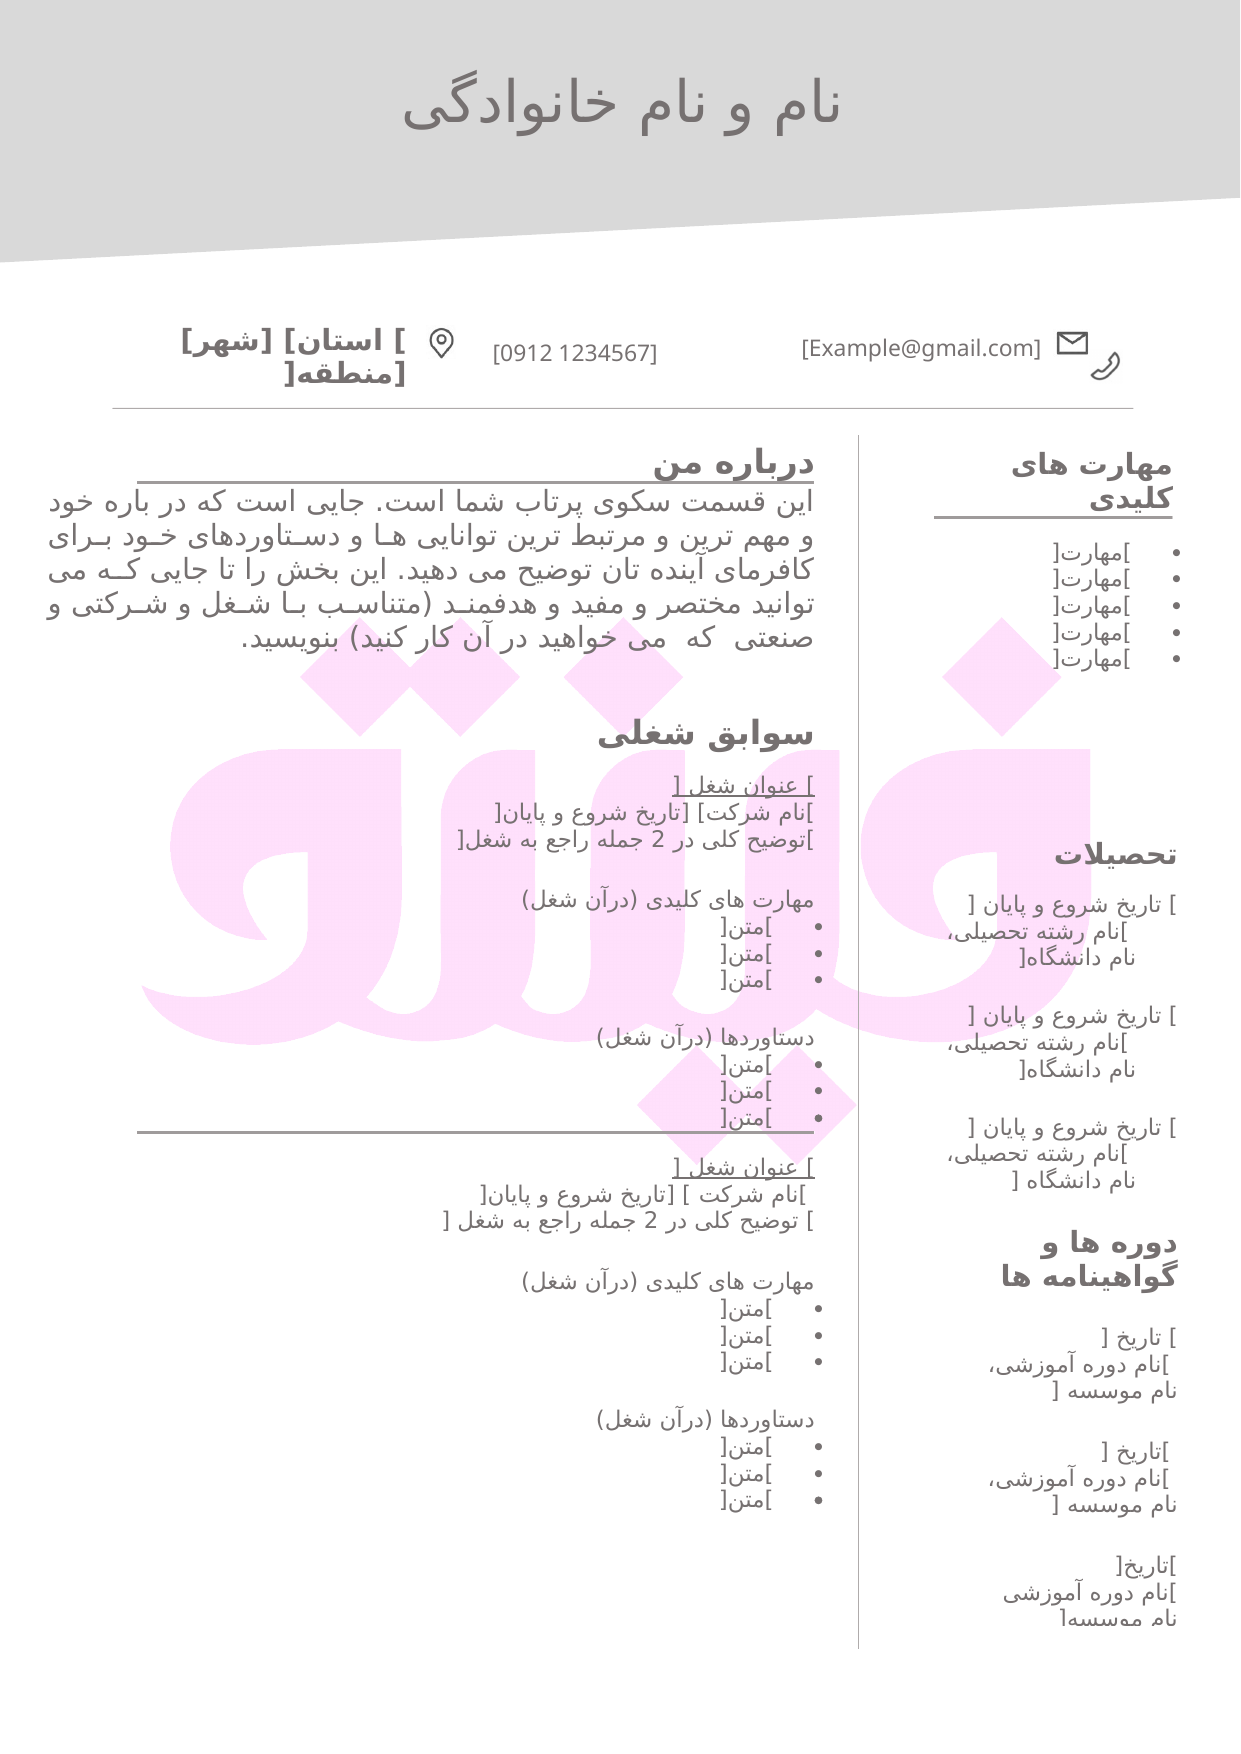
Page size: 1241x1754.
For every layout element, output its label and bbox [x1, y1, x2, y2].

picture [426, 325, 456, 361]
picture [1053, 329, 1124, 384]
